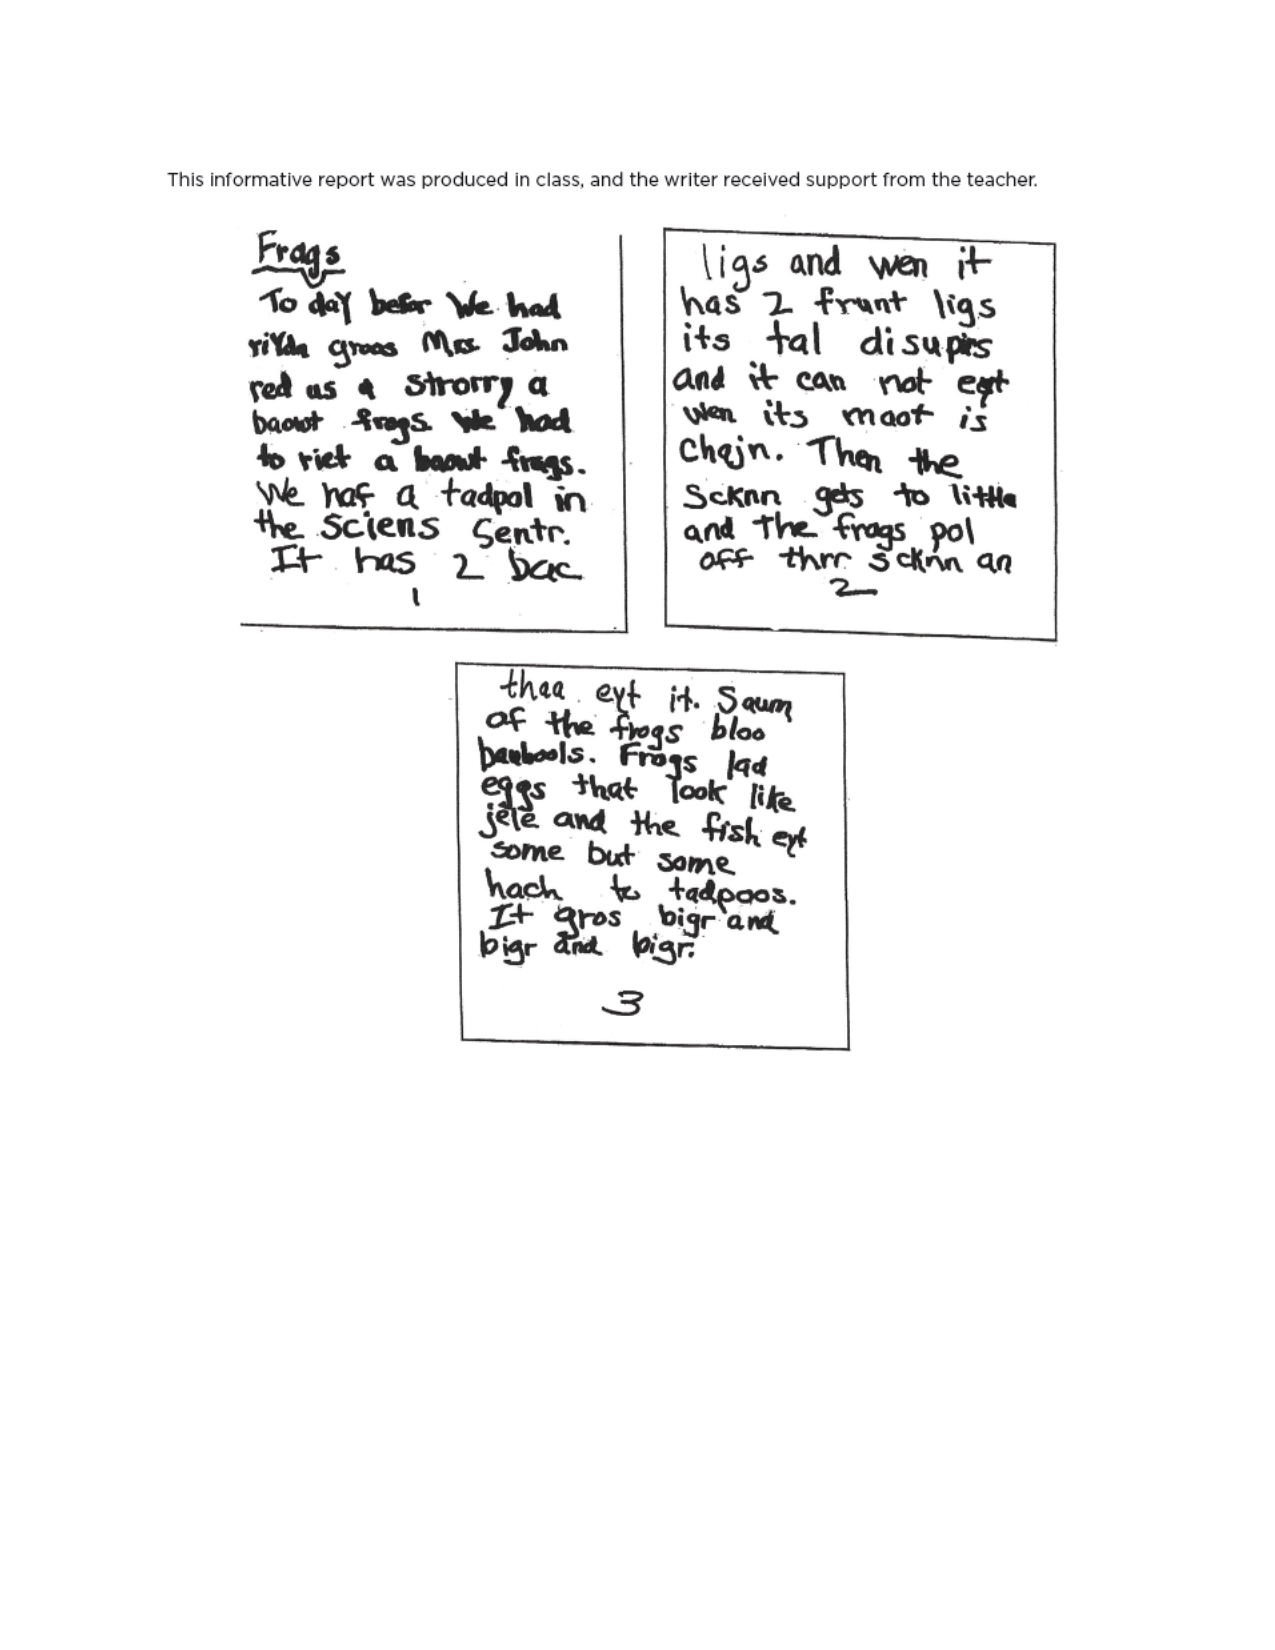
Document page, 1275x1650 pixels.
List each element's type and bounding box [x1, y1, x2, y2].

picture [150, 150, 1125, 1064]
